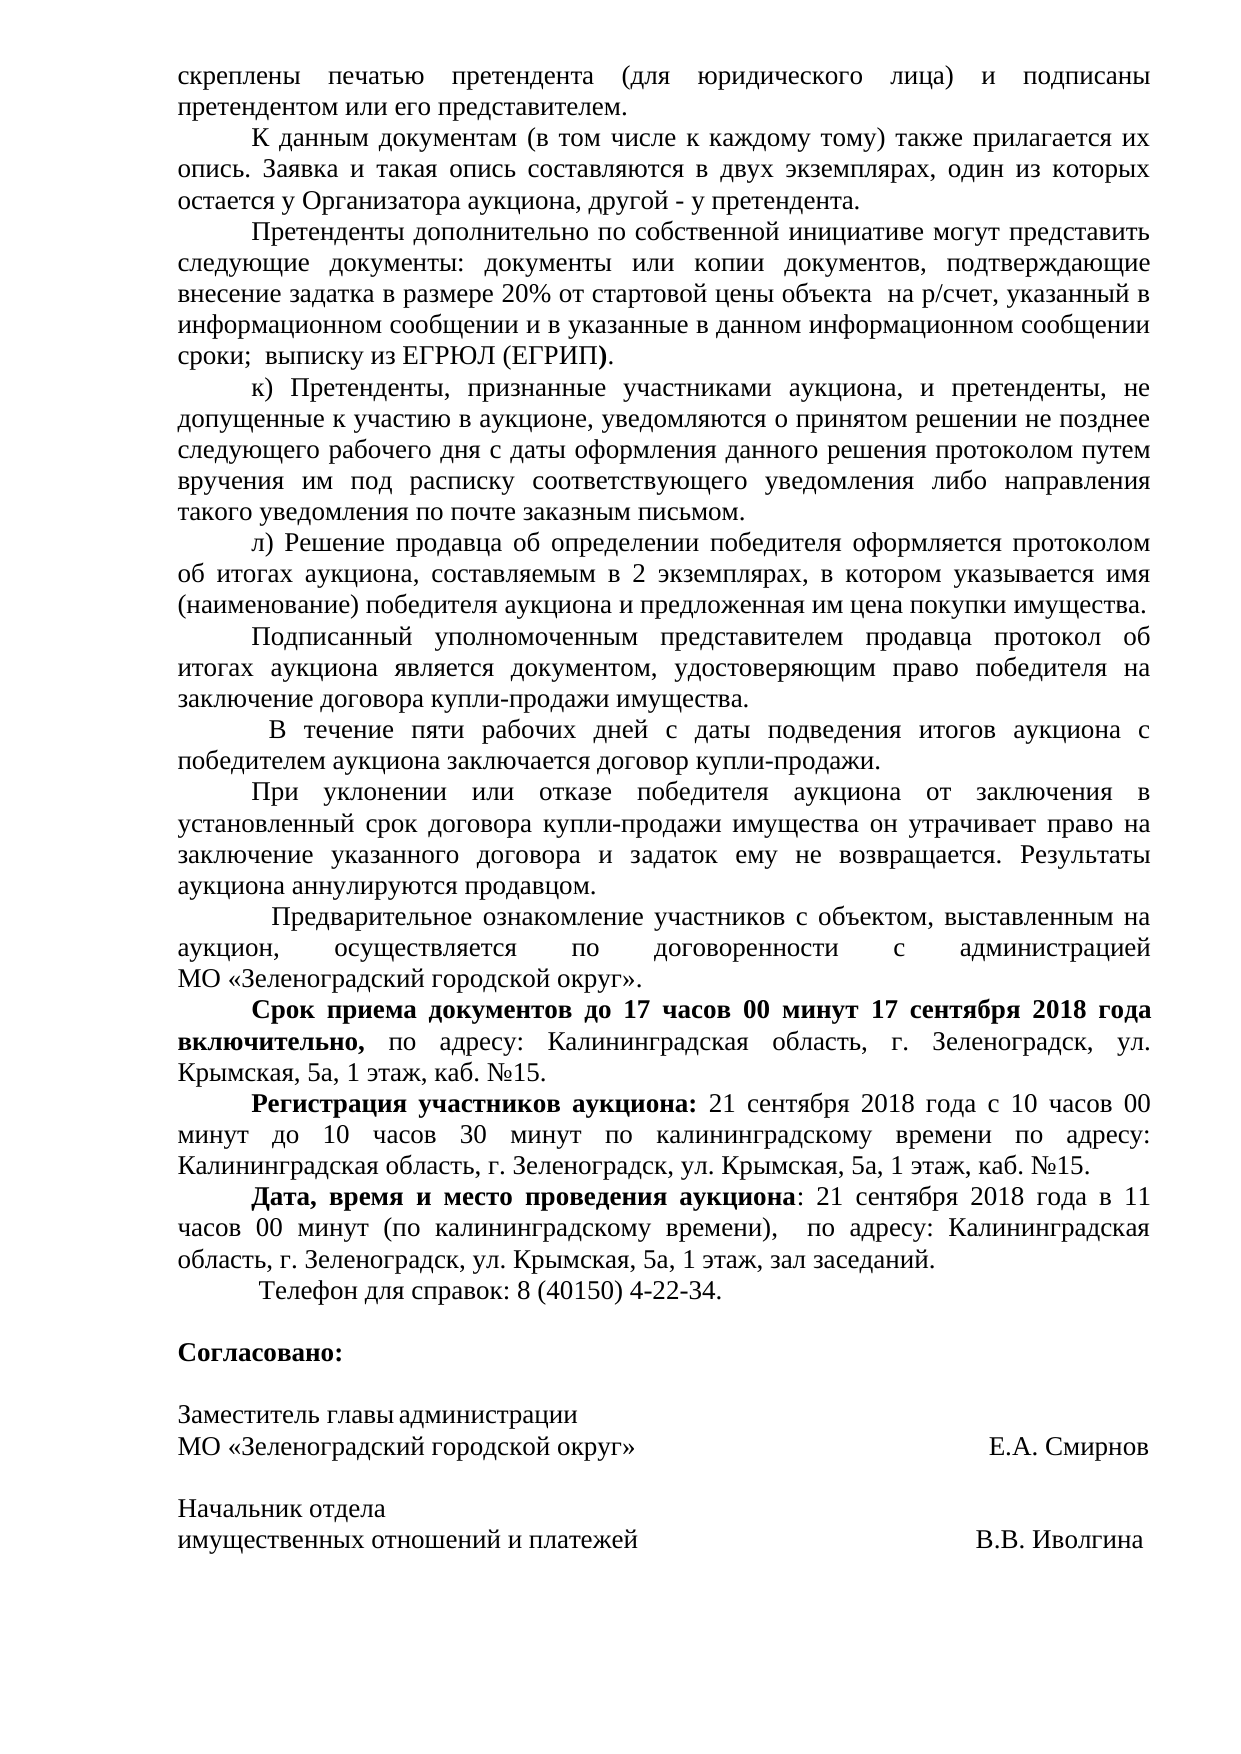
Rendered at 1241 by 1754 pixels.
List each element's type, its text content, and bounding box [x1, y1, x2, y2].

text к) Претенденты, признанные участниками аукциона, и претенденты, не допущенные к участию в аукционе, уведомляются о принятом решении не позднее следующего рабочего дня с даты оформления данного решения протоколом путем вручения им под расписку соответствующего уведомления либо направления такого уведомления по почте заказным письмом. [177, 371, 1152, 526]
text имущественных отношений и платежей В.В. Иволгина [177, 1523, 1152, 1554]
text Начальник отдела [177, 1492, 1152, 1523]
text Регистрация участников аукциона: 21 сентября 2018 года с 10 часов 00 минут до 10 часов 30 минут по калининградскому времени по адресу: Калининградская область, г. Зеленоградск, ул. Крымская, 5а, 1 этаж, каб. №15. [177, 1087, 1152, 1180]
text л) Решение продавца об определении победителя оформляется протоколом об итогах аукциона, составляемым в 2 экземплярах, в котором указывается имя (наименование) победителя аукциона и предложенная им цена покупки имущества. [177, 526, 1152, 620]
text Заместитель главы администрации [177, 1398, 1152, 1429]
text В течение пяти рабочих дней с даты подведения итогов аукциона с победителем аукциона заключается договор купли-продажи. [177, 713, 1152, 776]
text При уклонении или отказе победителя аукциона от заключения в установленный срок договора купли-продажи имущества он утрачивает право на заключение указанного договора и задаток ему не возвращается. Результаты аукциона аннулируются продавцом. [177, 776, 1152, 900]
text Дата, время и место проведения аукциона: 21 сентября 2018 года в 11 часов 00 минут (по калининградскому времени), по адресу: Калининградская область, г. Зеленоградск, ул. Крымская, 5а, 1 этаж, зал заседаний. [177, 1180, 1152, 1274]
text Срок приема документов до 17 часов 00 минут 17 сентября 2018 года включительно, по адресу: Калининградская область, г. Зеленоградск, ул. Крымская, 5а, 1 этаж, каб. №15. [177, 993, 1152, 1087]
text Претенденты дополнительно по собственной инициативе могут представить следующие документы: документы или копии документов, подтверждающие внесение задатка в размере 20% от стартовой цены объекта на р/счет, указанный в информационном сообщении и в указанные в данном информационном сообщении сроки; выписку из ЕГРЮЛ (ЕГРИП). [177, 215, 1152, 371]
text Предварительное ознакомление участников с объектом, выставленным на аукцион, осуществляется по договоренности с администрацией МО «Зеленоградский городской округ». [177, 900, 1152, 993]
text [177, 59, 1152, 121]
text МО «Зеленоградский городской округ» Е.А. Смирнов [177, 1429, 1152, 1461]
text Согласовано: [177, 1336, 1152, 1367]
text Телефон для справок: 8 (40150) 4-22-34. [177, 1274, 1152, 1305]
text Подписанный уполномоченным представителем продавца протокол об итогах аукциона является документом, удостоверяющим право победителя на заключение договора купли-продажи имущества. [177, 620, 1152, 713]
text К данным документам (в том числе к каждому тому) также прилагается их опись. Заявка и такая опись составляются в двух экземплярах, один из которых остается у Организатора аукциона, другой - у претендента. [177, 121, 1152, 215]
